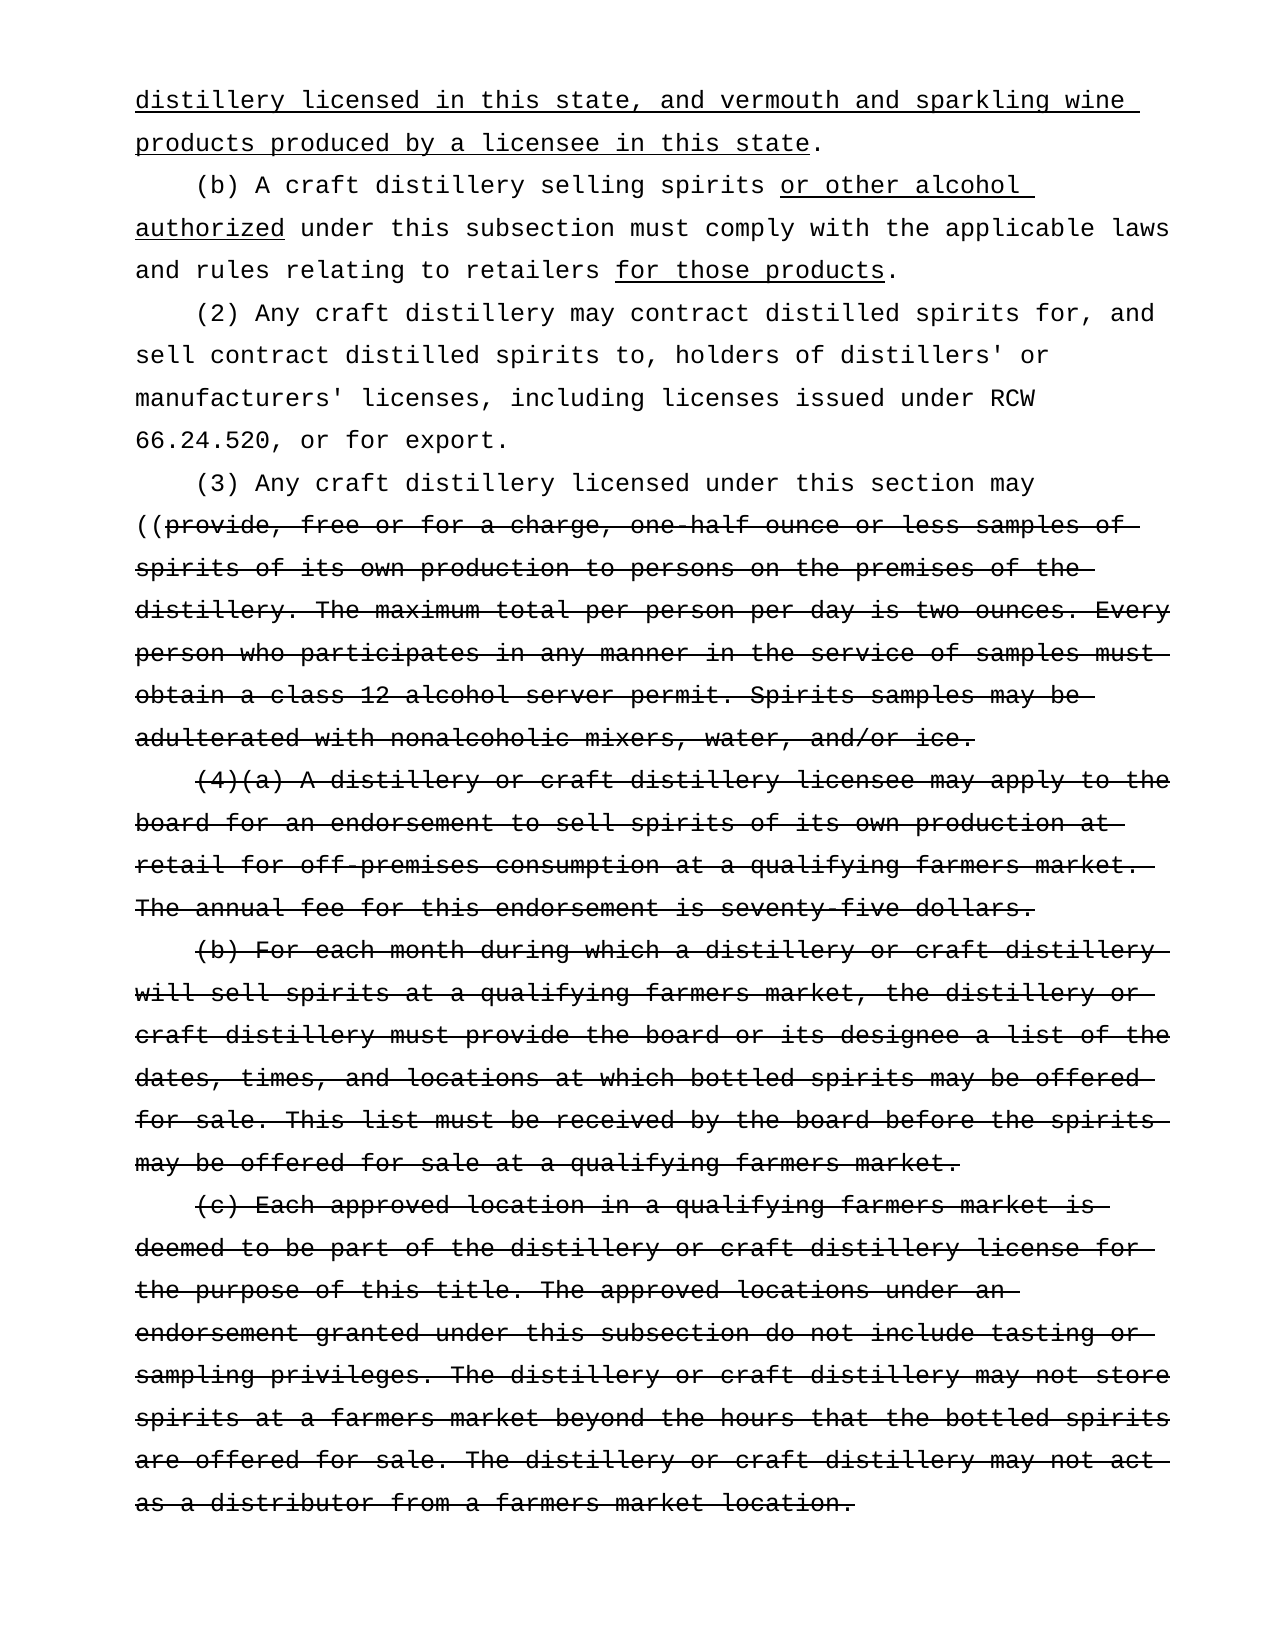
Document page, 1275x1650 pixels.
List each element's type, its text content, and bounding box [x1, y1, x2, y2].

text (b) A craft distillery selling spirits or other alcohol authorized under this subsection must comply with the applicable laws and rules relating to retailers for those products. [135, 160, 1170, 287]
text (c) Each approved location in a qualifying farmers market is deemed to be part of the distillery or craft distillery license for the purpose of this title. The approved locations under an endorsement granted under this subsection do not include tasting or sampling privileges. The distillery or craft distillery may not store spirits at a farmers market beyond the hours that the bottled spirits are offered for sale. The distillery or craft distillery may not act as a distributor from a farmers market location. [135, 1463, 1170, 1520]
text (4)(a) A distillery or craft distillery licensee may apply to the board for an endorsement to sell spirits of its own production at retail for off-premises consumption at a qualifying farmers market. The annual fee for this endorsement is seventy-five dollars. [135, 755, 1170, 925]
text (3) Any craft distillery licensed under this section may ((provide, free or for a charge, one-half ounce or less samples of spirits of its own production to persons on the premises of the distillery. The maximum total per person per day is two ounces. Every person who participates in any manner in the service of samples must obtain a class 12 alcohol server permit. Spirits samples may be adulterated with nonalcoholic mixers, water, and/or ice. [135, 457, 1170, 611]
text (b) For each month during which a distillery or craft distillery will sell spirits at a qualifying farmers market, the distillery or craft distillery must provide the board or its designee a list of the dates, times, and locations at which bottled spirits may be offered for sale. This list must be received by the board before the spirits may be offered for sale at a qualifying farmers market. [135, 925, 1170, 1036]
text (b) For each month during which a distillery or craft distillery will sell spirits at a qualifying farmers market, the distillery or craft distillery must provide the board or its designee a list of the dates, times, and locations at which bottled spirits may be offered for sale. This list must be received by the board before the spirits may be offered for sale at a qualifying farmers market. [135, 1038, 1170, 1121]
text (c) Each approved location in a qualifying farmers market is deemed to be part of the distillery or craft distillery license for the purpose of this title. The approved locations under an endorsement granted under this subsection do not include tasting or sampling privileges. The distillery or craft distillery may not store spirits at a farmers market beyond the hours that the bottled spirits are offered for sale. The distillery or craft distillery may not act as a distributor from a farmers market location. [135, 1180, 1170, 1376]
text (2) Any craft distillery may contract distilled spirits for, and sell contract distilled spirits to, holders of distillers' or manufacturers' licenses, including licenses issued under RCW 66.24.520, or for export. [135, 287, 1170, 457]
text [135, 75, 1170, 160]
text (b) For each month during which a distillery or craft distillery will sell spirits at a qualifying farmers market, the distillery or craft distillery must provide the board or its designee a list of the dates, times, and locations at which bottled spirits may be offered for sale. This list must be received by the board before the spirits may be offered for sale at a qualifying farmers market. [135, 1123, 1170, 1180]
text (3) Any craft distillery licensed under this section may ((provide, free or for a charge, one-half ounce or less samples of spirits of its own production to persons on the premises of the distillery. The maximum total per person per day is two ounces. Every person who participates in any manner in the service of samples must obtain a class 12 alcohol server permit. Spirits samples may be adulterated with nonalcoholic mixers, water, and/or ice. [135, 656, 1170, 755]
text (c) Each approved location in a qualifying farmers market is deemed to be part of the distillery or craft distillery license for the purpose of this title. The approved locations under an endorsement granted under this subsection do not include tasting or sampling privileges. The distillery or craft distillery may not store spirits at a farmers market beyond the hours that the bottled spirits are offered for sale. The distillery or craft distillery may not act as a distributor from a farmers market location. [135, 1421, 1170, 1461]
text (c) Each approved location in a qualifying farmers market is deemed to be part of the distillery or craft distillery license for the purpose of this title. The approved locations under an endorsement granted under this subsection do not include tasting or sampling privileges. The distillery or craft distillery may not store spirits at a farmers market beyond the hours that the bottled spirits are offered for sale. The distillery or craft distillery may not act as a distributor from a farmers market location. [135, 1378, 1170, 1419]
text (3) Any craft distillery licensed under this section may ((provide, free or for a charge, one-half ounce or less samples of spirits of its own production to persons on the premises of the distillery. The maximum total per person per day is two ounces. Every person who participates in any manner in the service of samples must obtain a class 12 alcohol server permit. Spirits samples may be adulterated with nonalcoholic mixers, water, and/or ice. [135, 613, 1170, 654]
